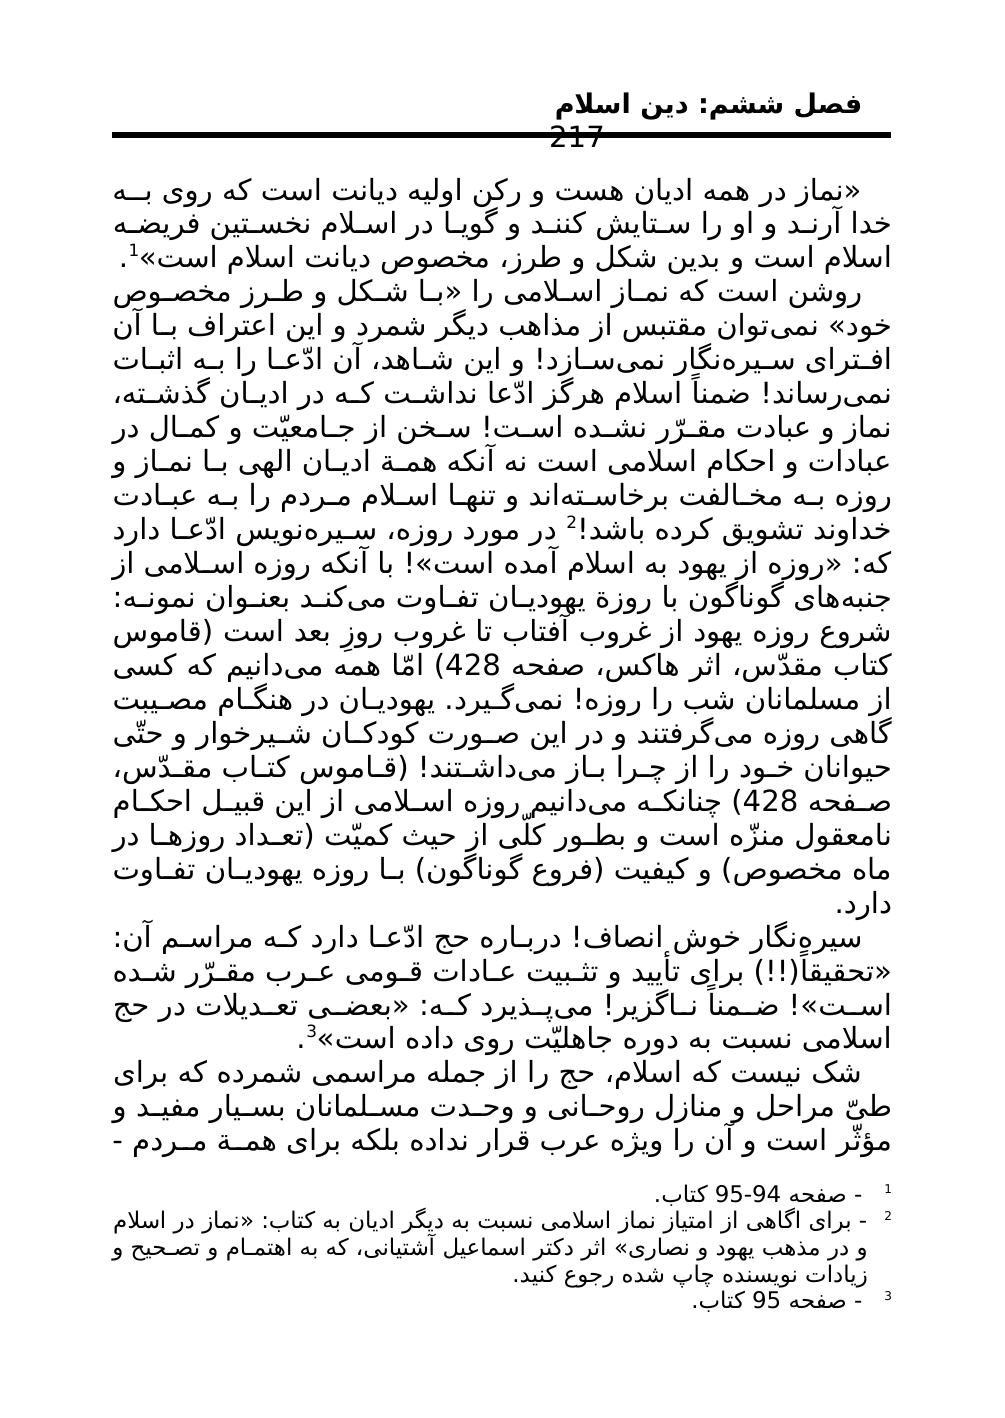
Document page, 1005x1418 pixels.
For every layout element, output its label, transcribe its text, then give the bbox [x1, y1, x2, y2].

text روشن است که نماز اسلامی را «با شکل و طرز مخصوص خود» نمی‌توان مقتبس از مذاهب دیگر شمرد و این اعتراف با آن افترای سیره‌نگار نمی‌سازد! و این شاهد، آن ادّعا را به اثبات نمی‌رساند! ضمناً اسلام هرگز ادّعا نداشت که در ادیان گذشته، نماز و عبادت مقرّر نشده است! سخن از جامعیّت و کمال در عبادات و احکام اسلامی است نه آنکه همة ادیان الهی با نماز و روزه به مخالفت برخاسته‌اند و تنها اسلام مردم را به عبادت خداوند تشویق کرده باشد! در مورد روزه، سیره‌نویس ادّعا دارد که: «روزه از یهود به اسلام آمده است»! با آنکه روزه اسلامی از جنبه‌های گوناگون با روزة یهودیان تفاوت می‌کند بعنوان نمونه: شروع روزه یهود از غروب آفتاب تا غروب روزِ بعد است (قاموس کتاب مقدّس، اثر هاکس، صفحه 428) امّا همه می‌دانیم که کسی از مسلمانان شب را روزه! نمی‌گیرد. یهودیان در هنگام مصیبت گاهی روزه می‌گرفتند و در این صورت کودکان شیرخوار و حتّی حیوانان خود را از چرا باز می‌داشتند! (قاموس کتاب مقدّس، صفحه 428) چنانکه می‌دانیم روزه اسلامی از این قبیل احکام نامعقول منزّه است و بطور کلّی از حیث کمیّت (تعداد روزها در ماه مخصوص) و کیفیت (فروع گوناگون) با روزه یهودیان تفاوت دارد. [112, 275, 892, 920]
text سیره‌نگار خوش انصاف! درباره حج ادّعا دارد که مراسم آن: «تحقیقاً(!!) برای تأیید و تثبیت عادات قومی عرب مقرّر شده است»! ضمناً ناگزیر! می‌پذیرد که: «بعضی تعدیلات در حج اسلامی نسبت به دوره جاهلیّت روی داده است». [112, 920, 892, 1056]
text «نماز در همه ادیان هست و رکن اولیه دیانت است که روی به خدا آرند و او را ستایش کنند و گویا در اسلام نخستین فریضه اسلام است و بدین شکل و طرز، مخصوص دیانت اسلام است». [112, 173, 892, 275]
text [112, 1056, 892, 1158]
